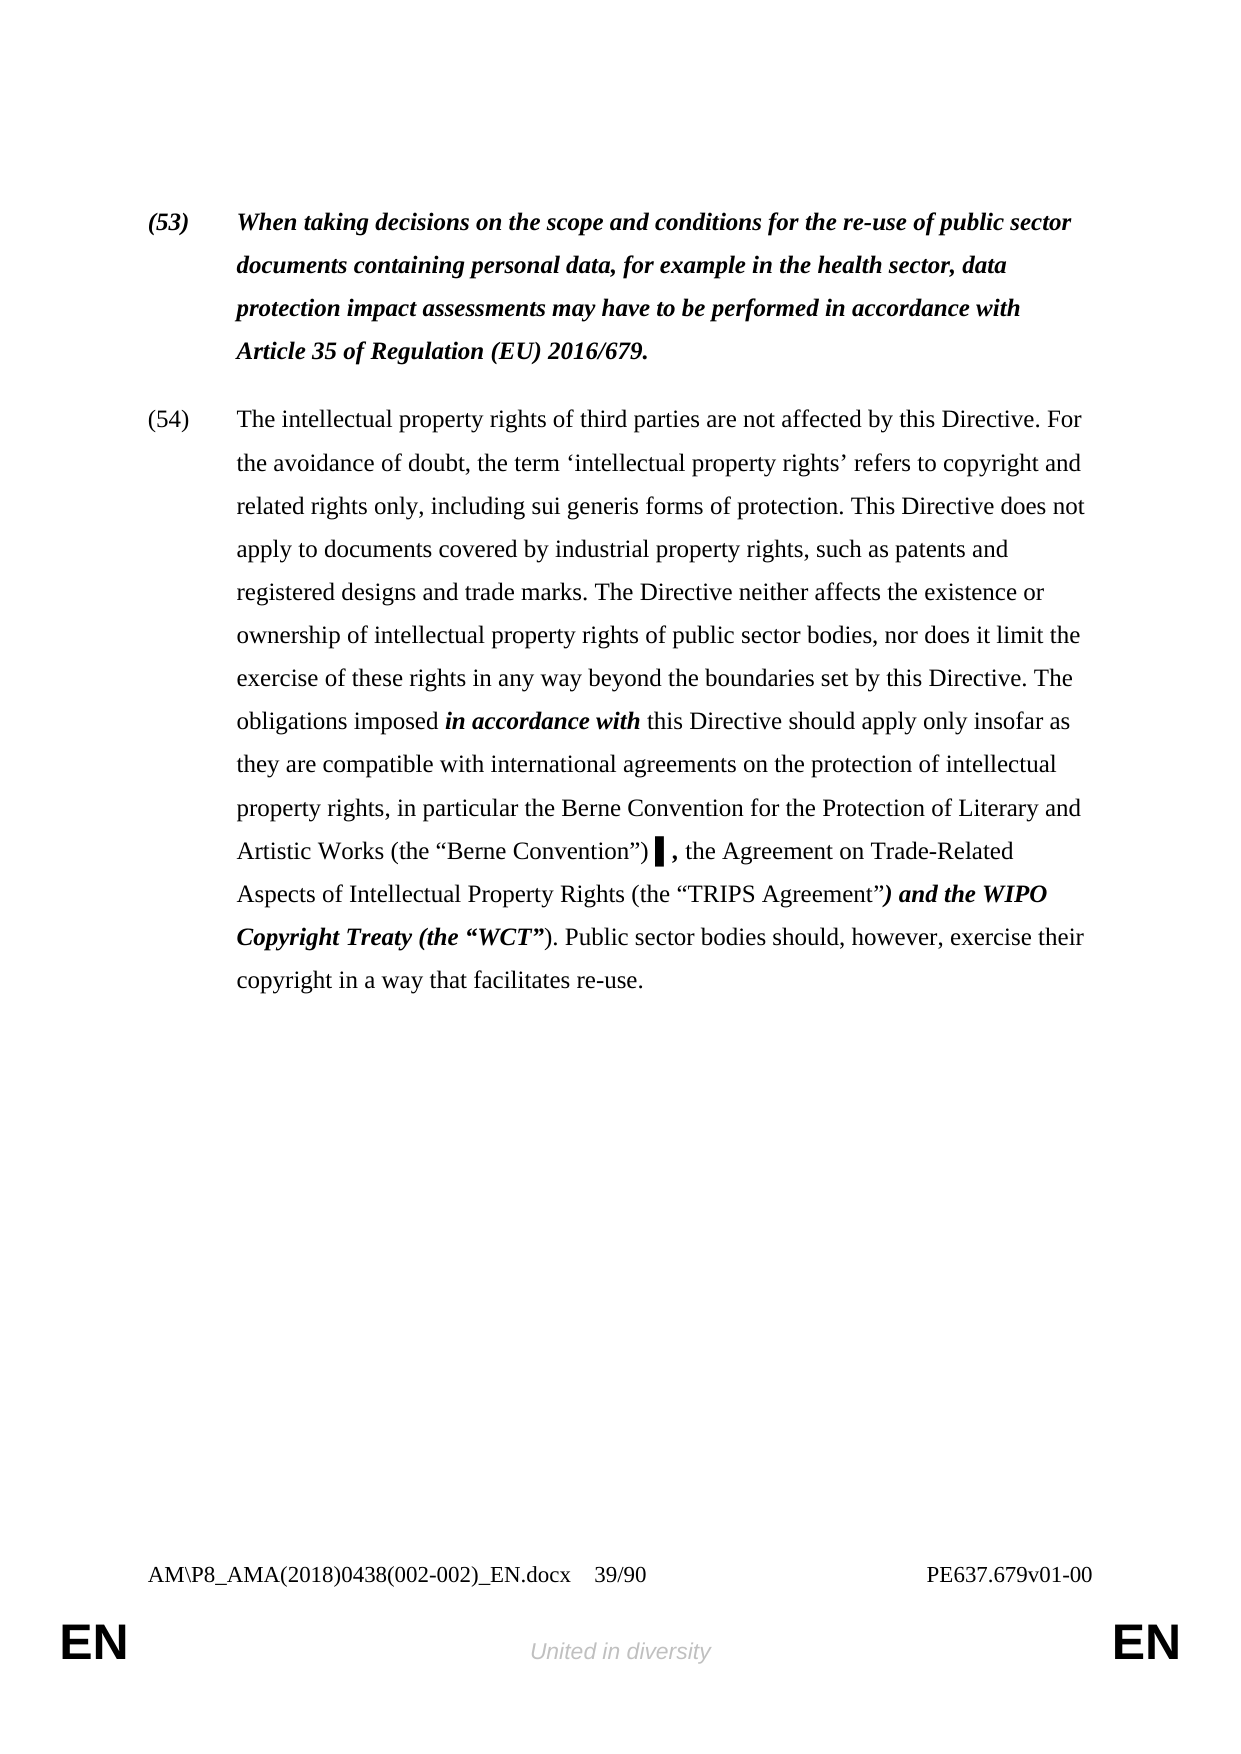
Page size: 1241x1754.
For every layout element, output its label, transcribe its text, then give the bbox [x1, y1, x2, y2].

text (53) When taking decisions on the scope and conditions for the re-use of public sector documents containing personal data, for example in the health sector, data protection impact assessments may have to be performed in accordance with Article 35 of Regulation (EU) 2016/679. [148, 207, 1092, 365]
text (54) The intellectual property rights of third parties are not affected by this Directive. For the avoidance of doubt, the term ‘intellectual property rights’ refers to copyright and related rights only, including sui generis forms of protection. This Directive does not apply to documents covered by industrial property rights, such as patents and registered designs and trade marks. The Directive neither affects the existence or ownership of intellectual property rights of public sector bodies, nor does it limit the exercise of these rights in any way beyond the boundaries set by this Directive. The obligations imposed in accordance with this Directive should apply only insofar as they are compatible with international agreements on the protection of intellectual property rights, in particular the Berne Convention for the Protection of Literary and Artistic Works (the “Berne Convention”) ▌, the Agreement on Trade-Related Aspects of Intellectual Property Rights (the “TRIPS Agreement”) and the WIPO Copyright Treaty (the “WCT”). Public sector bodies should, however, exercise their copyright in a way that facilitates re-use. [148, 404, 1092, 994]
